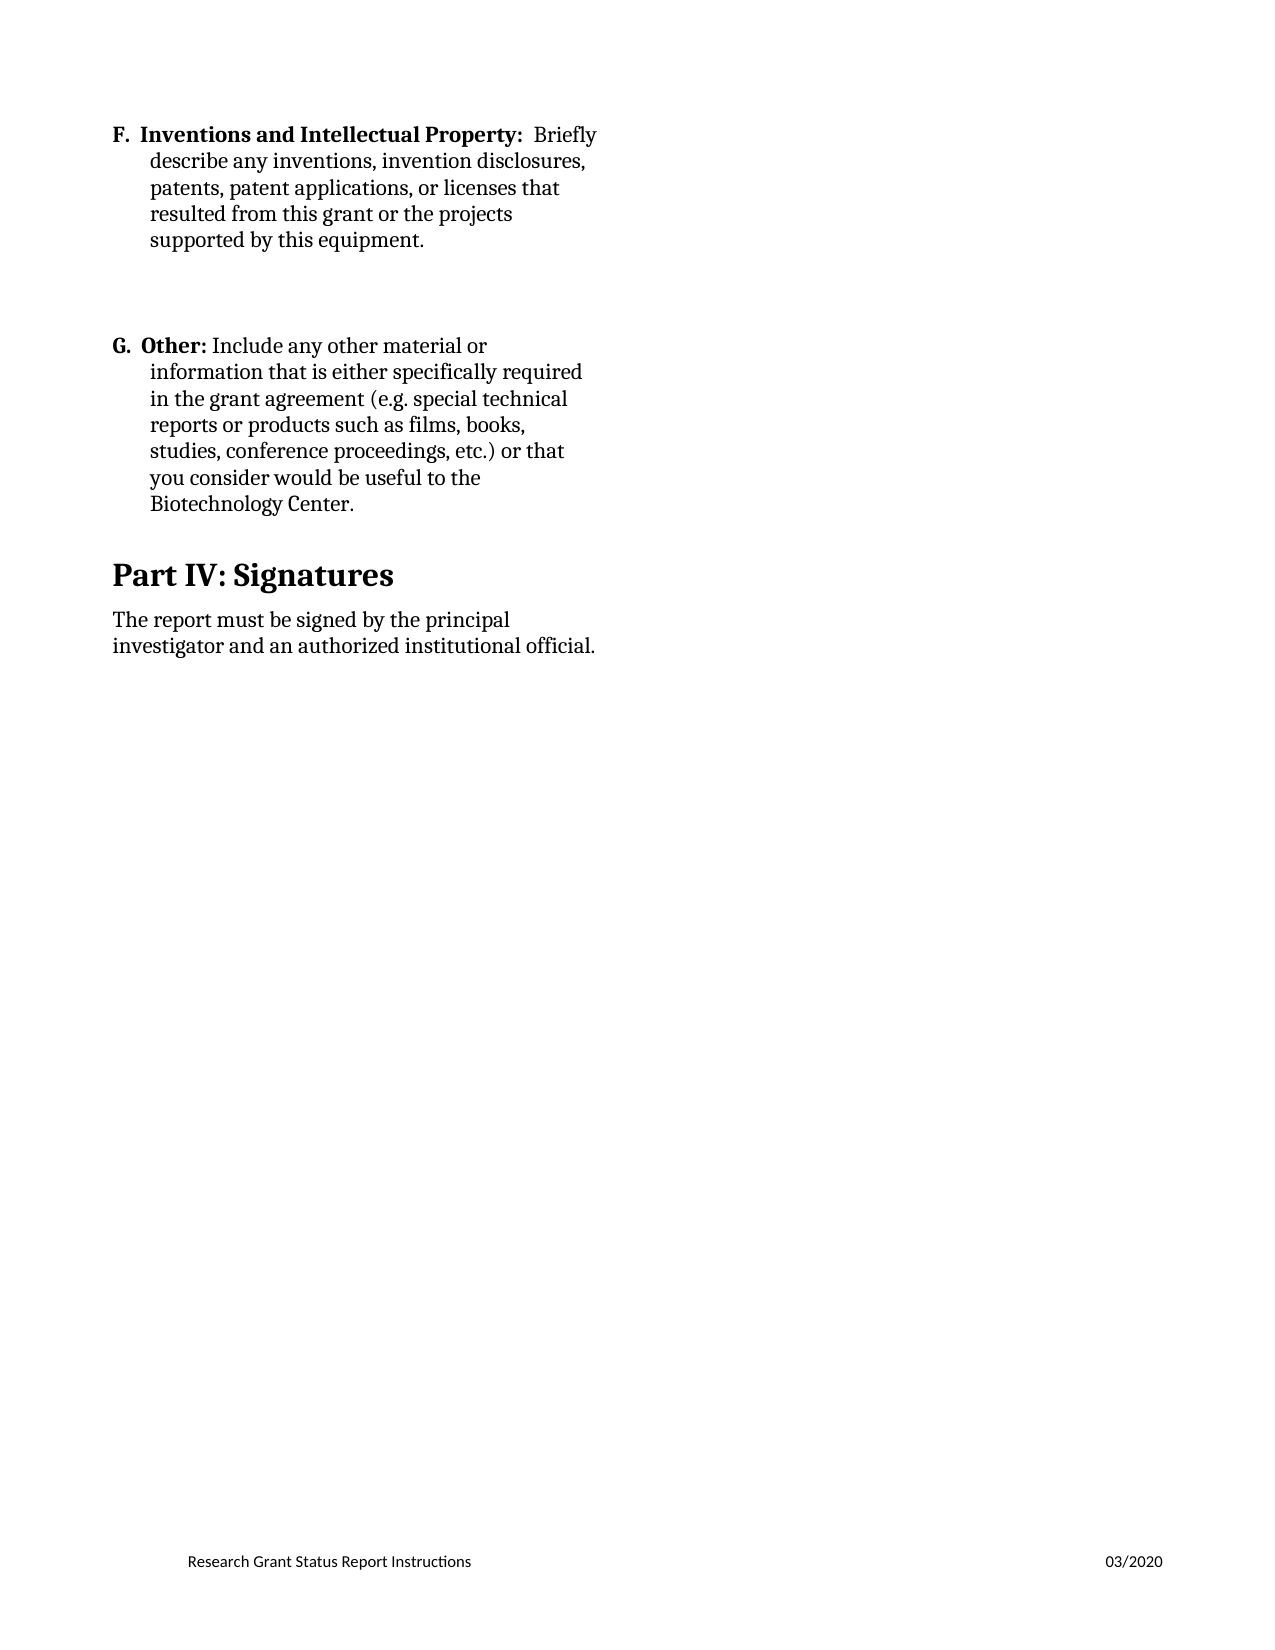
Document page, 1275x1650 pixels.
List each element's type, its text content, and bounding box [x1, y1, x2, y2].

text F. Inventions and Intellectual Property: Briefly describe any inventions, invention disclosures, patents, patent applications, or licenses that resulted from this grant or the projects supported by this equipment. [112, 122, 600, 254]
text The report must be signed by the principal investigator and an authorized institutional official. [112, 607, 600, 659]
subtitle Part IV: Signatures [112, 556, 600, 594]
text G. Other: Include any other material or information that is either specifically required in the grant agreement (e.g. special technical reports or products such as films, books, studies, conference proceedings, etc.) or that you consider would be useful to the Biotechnology Center. [112, 333, 600, 517]
